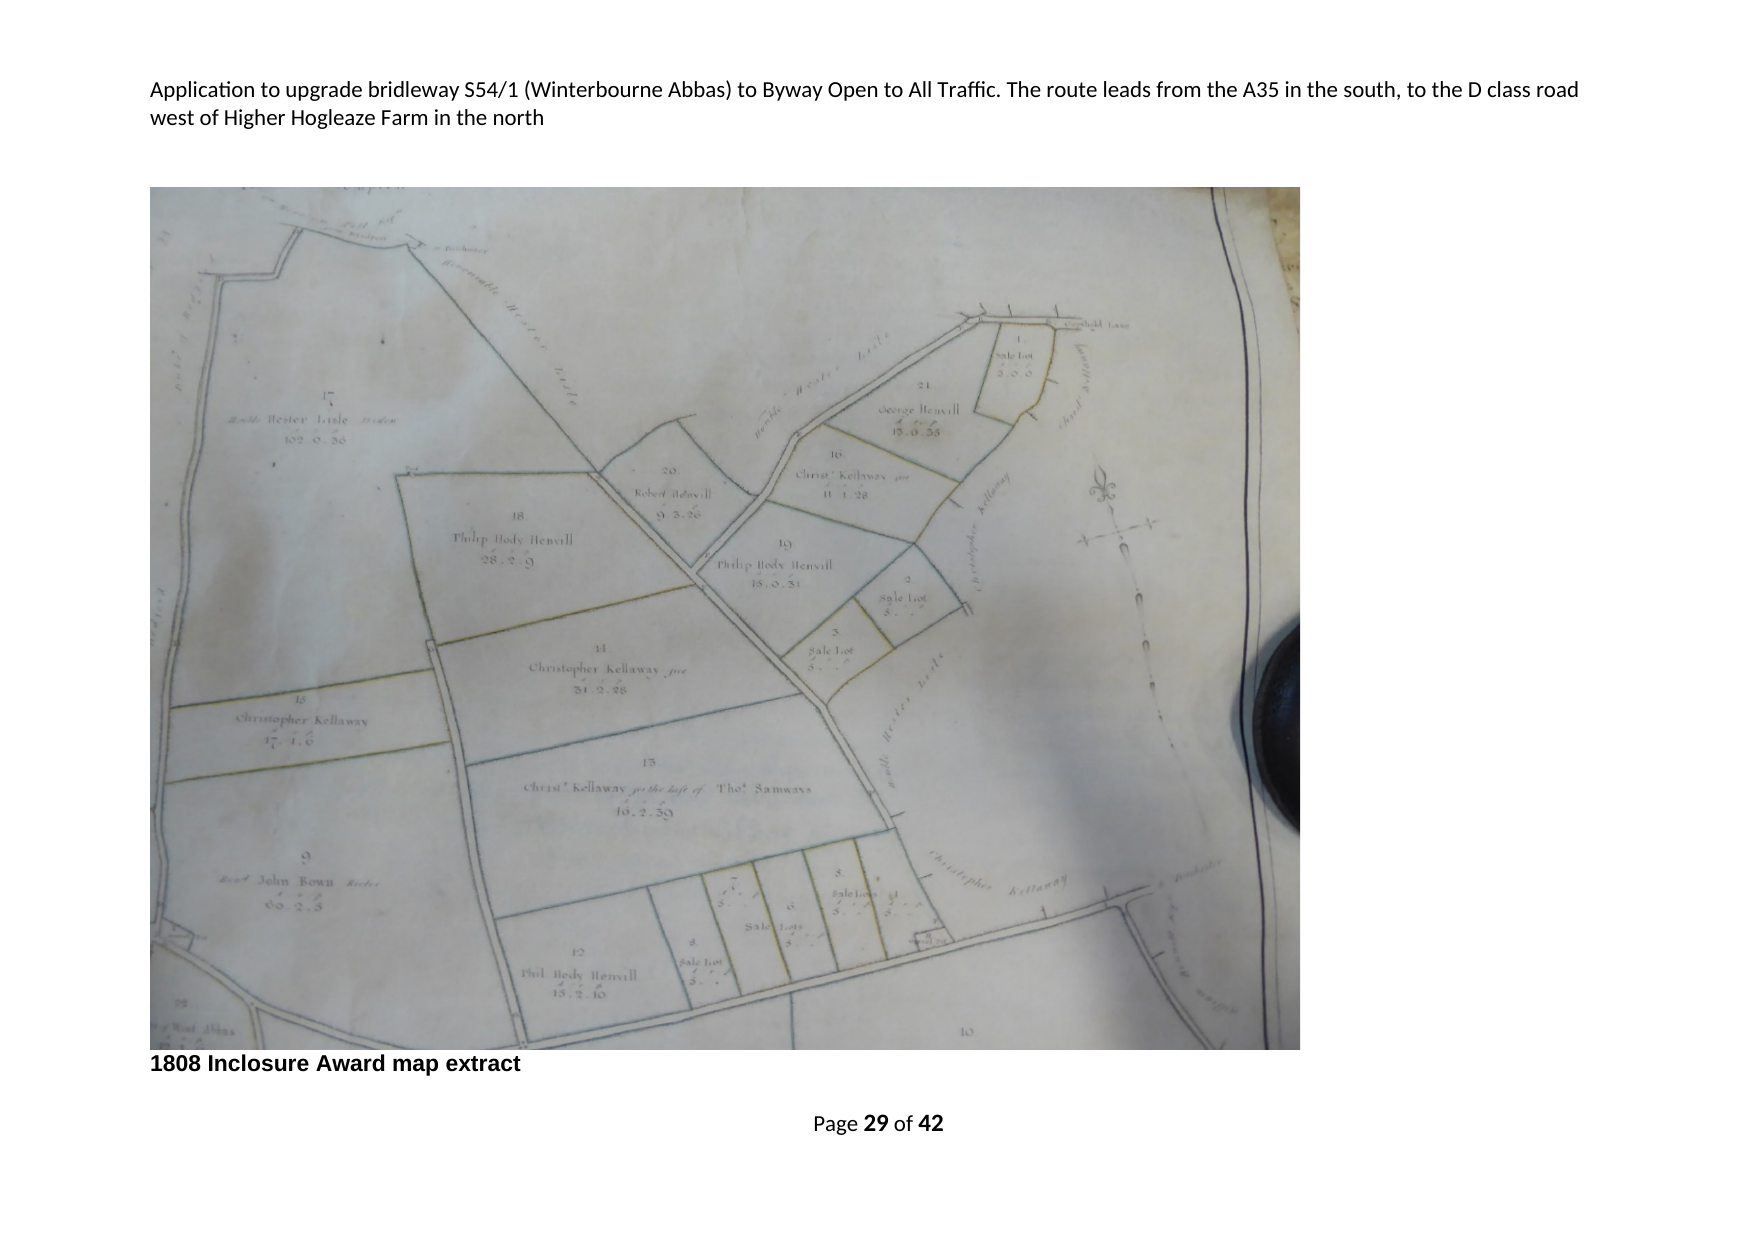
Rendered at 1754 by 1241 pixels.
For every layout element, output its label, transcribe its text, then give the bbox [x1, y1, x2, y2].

picture [150, 187, 1300, 1050]
text 1808 Inclosure Award map extract [150, 1050, 1606, 1076]
